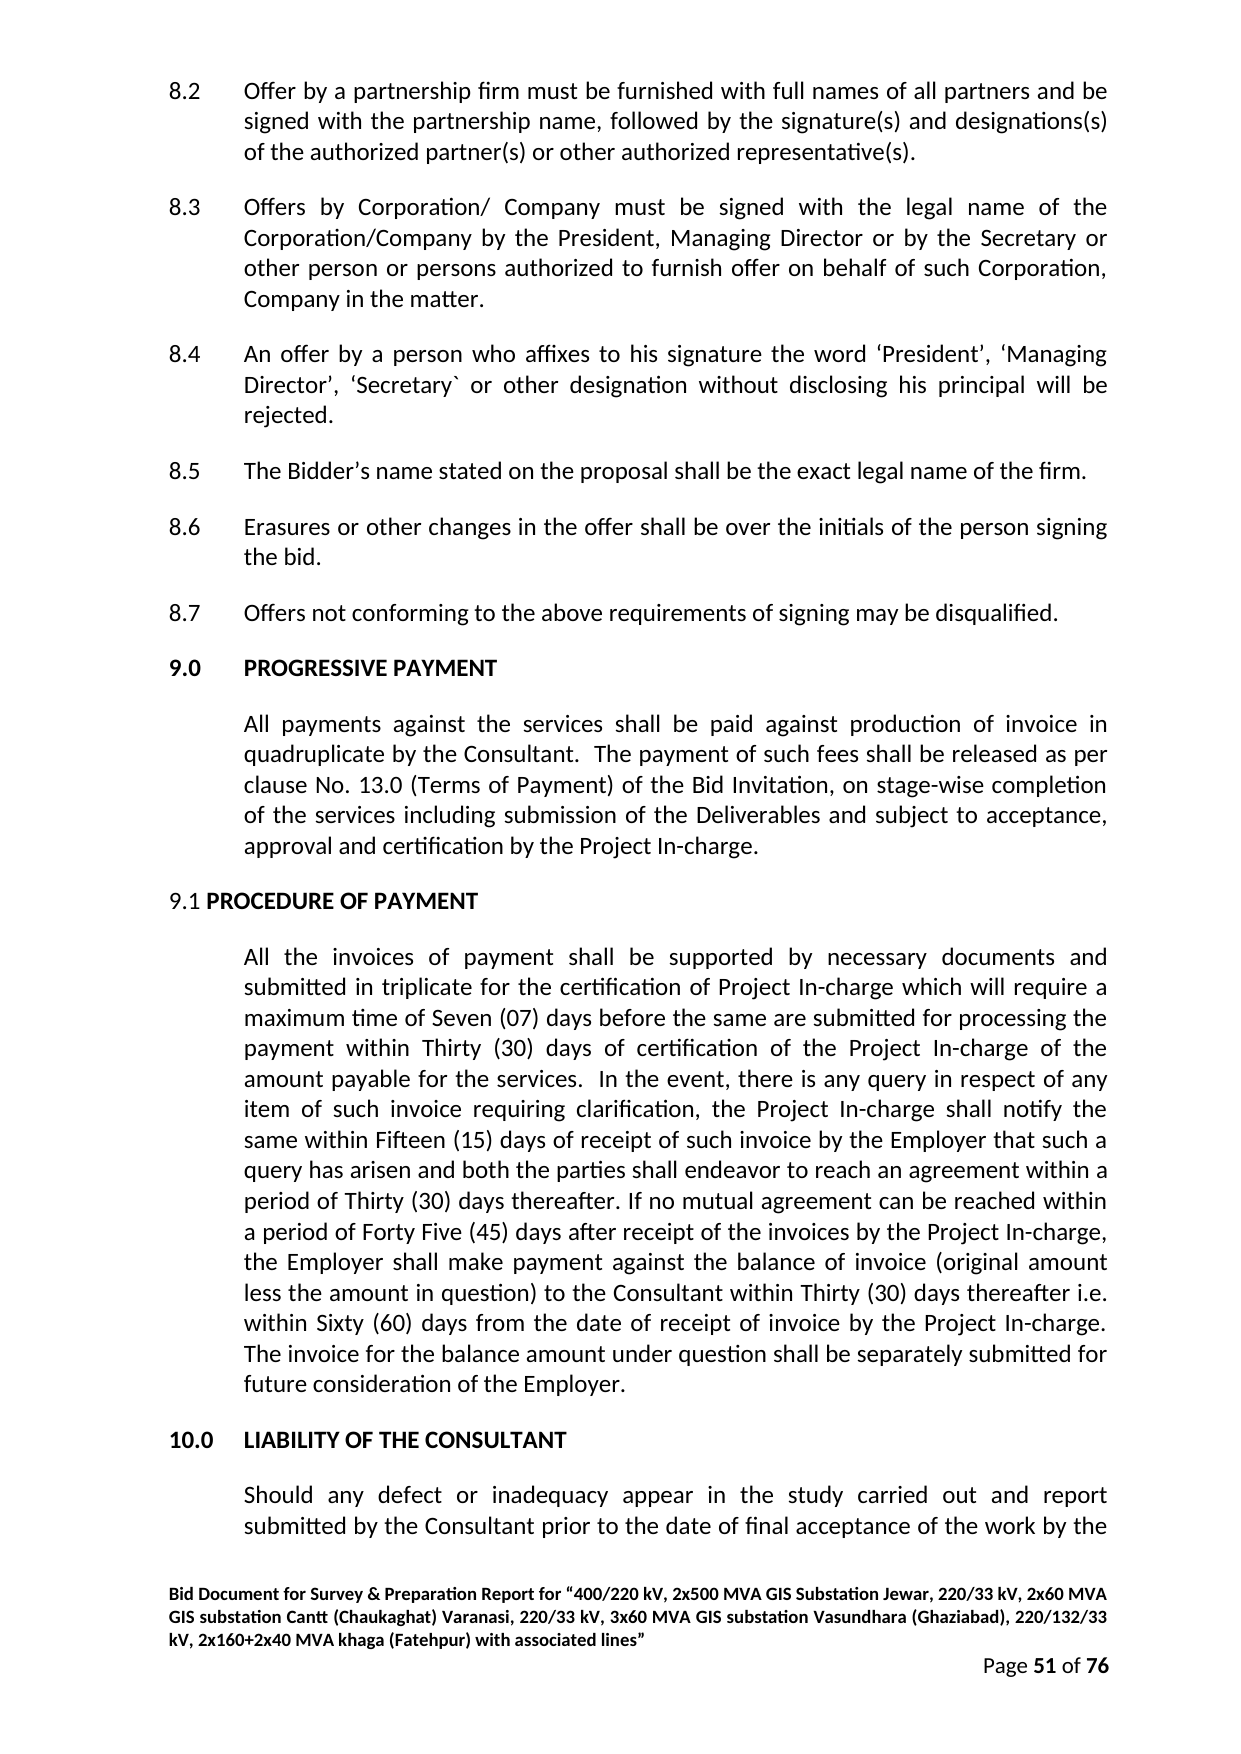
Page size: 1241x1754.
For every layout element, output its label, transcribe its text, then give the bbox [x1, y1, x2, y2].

text All payments against the services shall be paid against production of invoice in quadruplicate by the Consultant. The payment of such fees shall be released as per clause No. 13.0 (Terms of Payment) of the Bid Invitation, on stage-wise completion of the services including submission of the Deliverables and subject to acceptance, approval and certification by the Project In-charge. [244, 708, 1109, 860]
list An offer by a person who affixes to his signature the word ‘President’, ‘Managing Director’, ‘Secretary` or other designation without disclosing his principal will be rejected. [169, 339, 1109, 430]
text All the invoices of payment shall be supported by necessary documents and submitted in triplicate for the certification of Project In-charge which will require a maximum time of Seven (07) days before the same are submitted for processing the payment within Thirty (30) days of certification of the Project In-charge of the amount payable for the services. In the event, there is any query in respect of any item of such invoice requiring clarification, the Project In-charge shall notify the same within Fifteen (15) days of receipt of such invoice by the Employer that such a query has arisen and both the parties shall endeavor to reach an agreement within a period of Thirty (30) days thereafter. If no mutual agreement can be reached within a period of Forty Five (45) days after receipt of the invoices by the Project In-charge, the Employer shall make payment against the balance of invoice (original amount less the amount in question) to the Consultant within Thirty (30) days thereafter i.e. within Sixty (60) days from the date of receipt of invoice by the Project In-charge. The invoice for the balance amount under question shall be separately submitted for future consideration of the Employer. [244, 941, 1109, 1399]
list Erasures or other changes in the offer shall be over the initials of the person signing the bid. [169, 511, 1109, 572]
list The Bidder’s name stated on the proposal shall be the exact legal name of the firm. [169, 455, 1109, 486]
text 10.0 LIABILITY OF THE CONSULTANT [169, 1424, 1109, 1454]
text 9.0 PROGRESSIVE PAYMENT [169, 652, 1109, 683]
list PROCEDURE OF PAYMENT [169, 885, 1109, 916]
list Offers by Corporation/ Company must be signed with the legal name of the Corporation/Company by the President, Managing Director or by the Secretary or other person or persons authorized to furnish offer on behalf of such Corporation, Company in the matter. [169, 192, 1109, 314]
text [244, 1479, 1109, 1540]
list Offers not conforming to the above requirements of signing may be disqualified. [169, 597, 1109, 627]
list Offer by a partnership firm must be furnished with full names of all partners and be signed with the partnership name, followed by the signature(s) and designations(s) of the authorized partner(s) or other authorized representative(s). [169, 75, 1109, 167]
